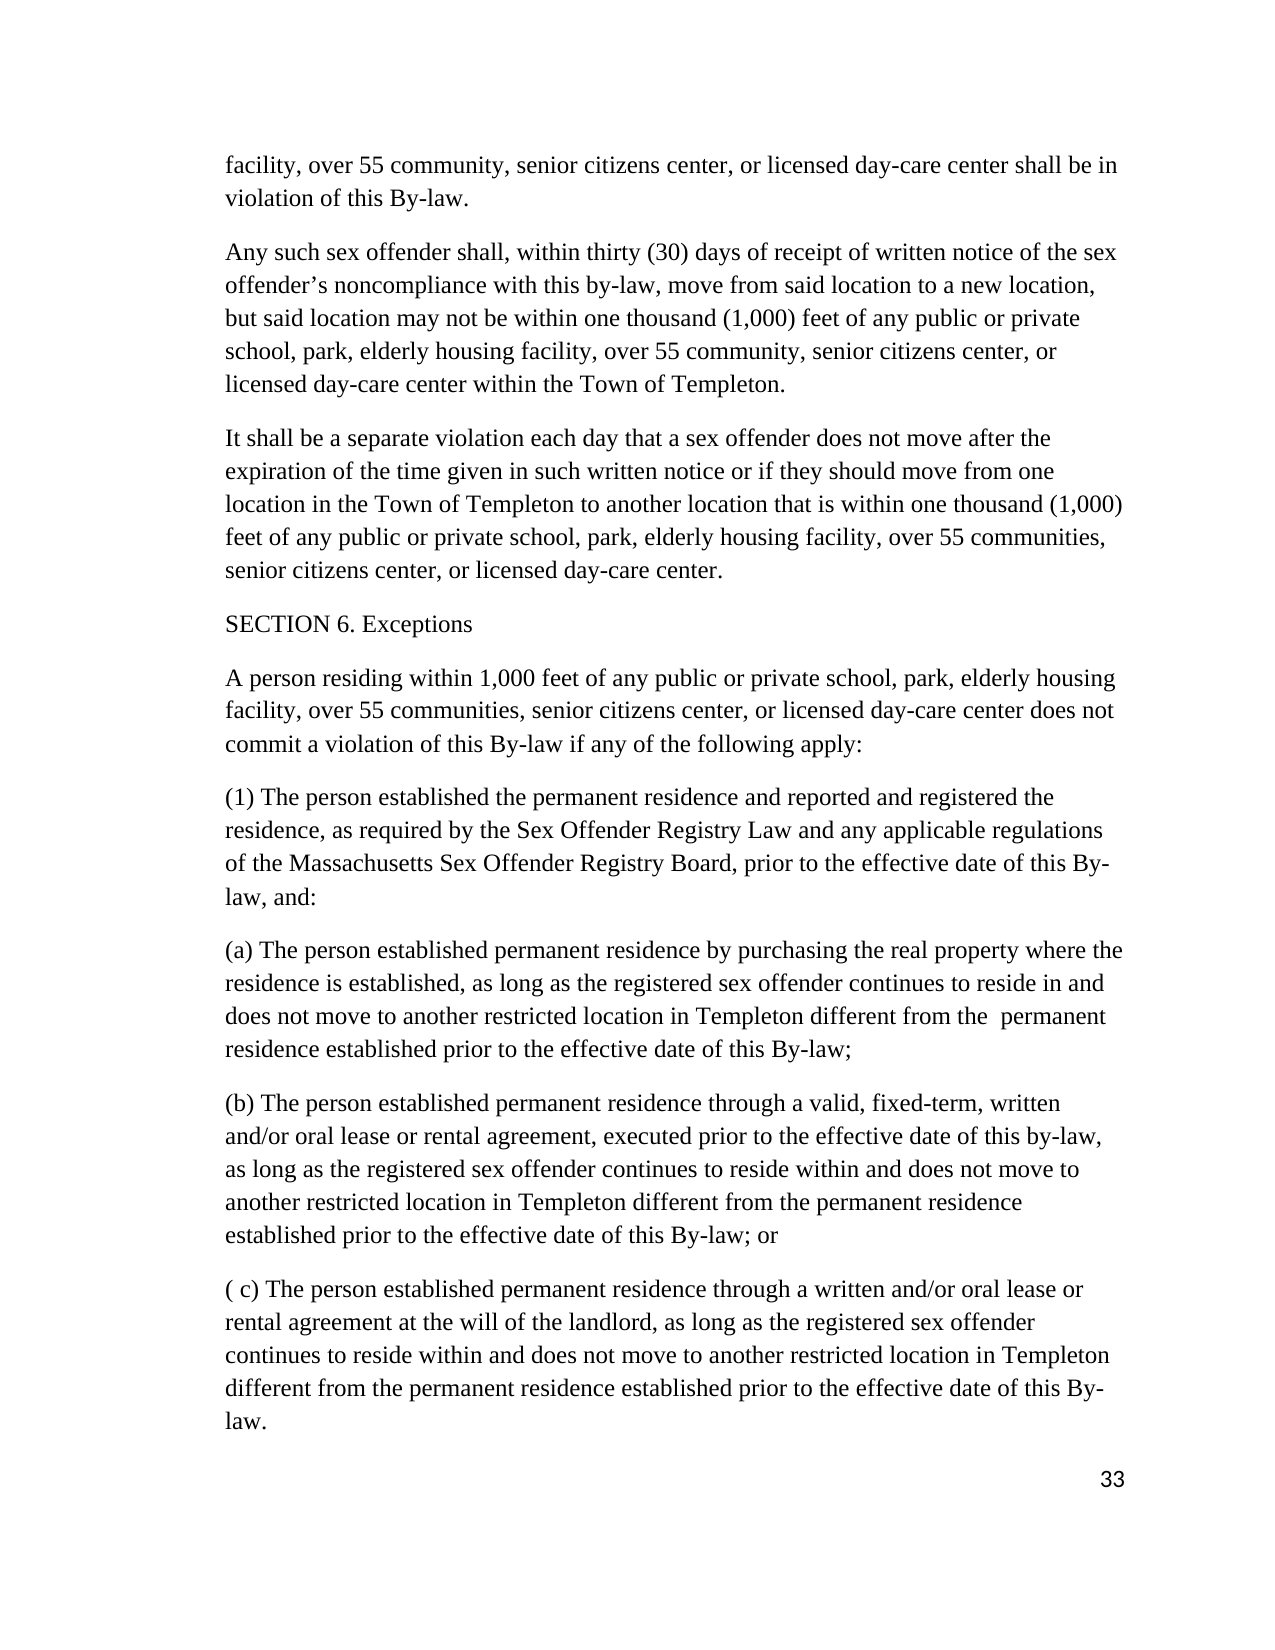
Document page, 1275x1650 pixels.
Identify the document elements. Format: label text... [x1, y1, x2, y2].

text A person residing within 1,000 feet of any public or private school, park, elderly housing facility, over 55 communities, senior citizens center, or licensed day-care center does not commit a violation of this By-law if any of the following apply: [225, 663, 1125, 757]
text (1) The person established the permanent residence and reported and registered the residence, as required by the Sex Offender Registry Law and any applicable regulations of the Massachusetts Sex Offender Registry Board, prior to the effective date of this By-law, and: [225, 782, 1125, 910]
text (b) The person established permanent residence through a valid, fixed-term, written and/or oral lease or rental agreement, executed prior to the effective date of this by-law, as long as the registered sex offender continues to reside within and does not move to another restricted location in Templeton different from the permanent residence established prior to the effective date of this By-law; or [225, 1088, 1125, 1249]
text SECTION 6. Exceptions [150, 609, 1125, 637]
text Any such sex offender shall, within thirty (30) days of receipt of written notice of the sex offender’s noncompliance with this by-law, move from said location to a new location, but said location may not be within one thousand (1,000) feet of any public or private school, park, elderly housing facility, over 55 community, senior citizens center, or licensed day-care center within the Town of Templeton. [225, 237, 1125, 398]
text It shall be a separate violation each day that a sex offender does not move after the expiration of the time given in such written notice or if they should move from one location in the Town of Templeton to another location that is within one thousand (1,000) feet of any public or private school, park, elderly housing facility, over 55 communities, senior citizens center, or licensed day-care center. [225, 423, 1125, 584]
text (a) The person established permanent residence by purchasing the real property where the residence is established, as long as the registered sex offender continues to reside in and does not move to another restricted location in Templeton different from the permanent residence established prior to the effective date of this By-law; [225, 935, 1125, 1063]
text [225, 150, 1125, 212]
text ( c) The person established permanent residence through a written and/or oral lease or rental agreement at the will of the landlord, as long as the registered sex offender continues to reside within and does not move to another restricted location in Templeton different from the permanent residence established prior to the effective date of this By-law. [225, 1274, 1125, 1435]
